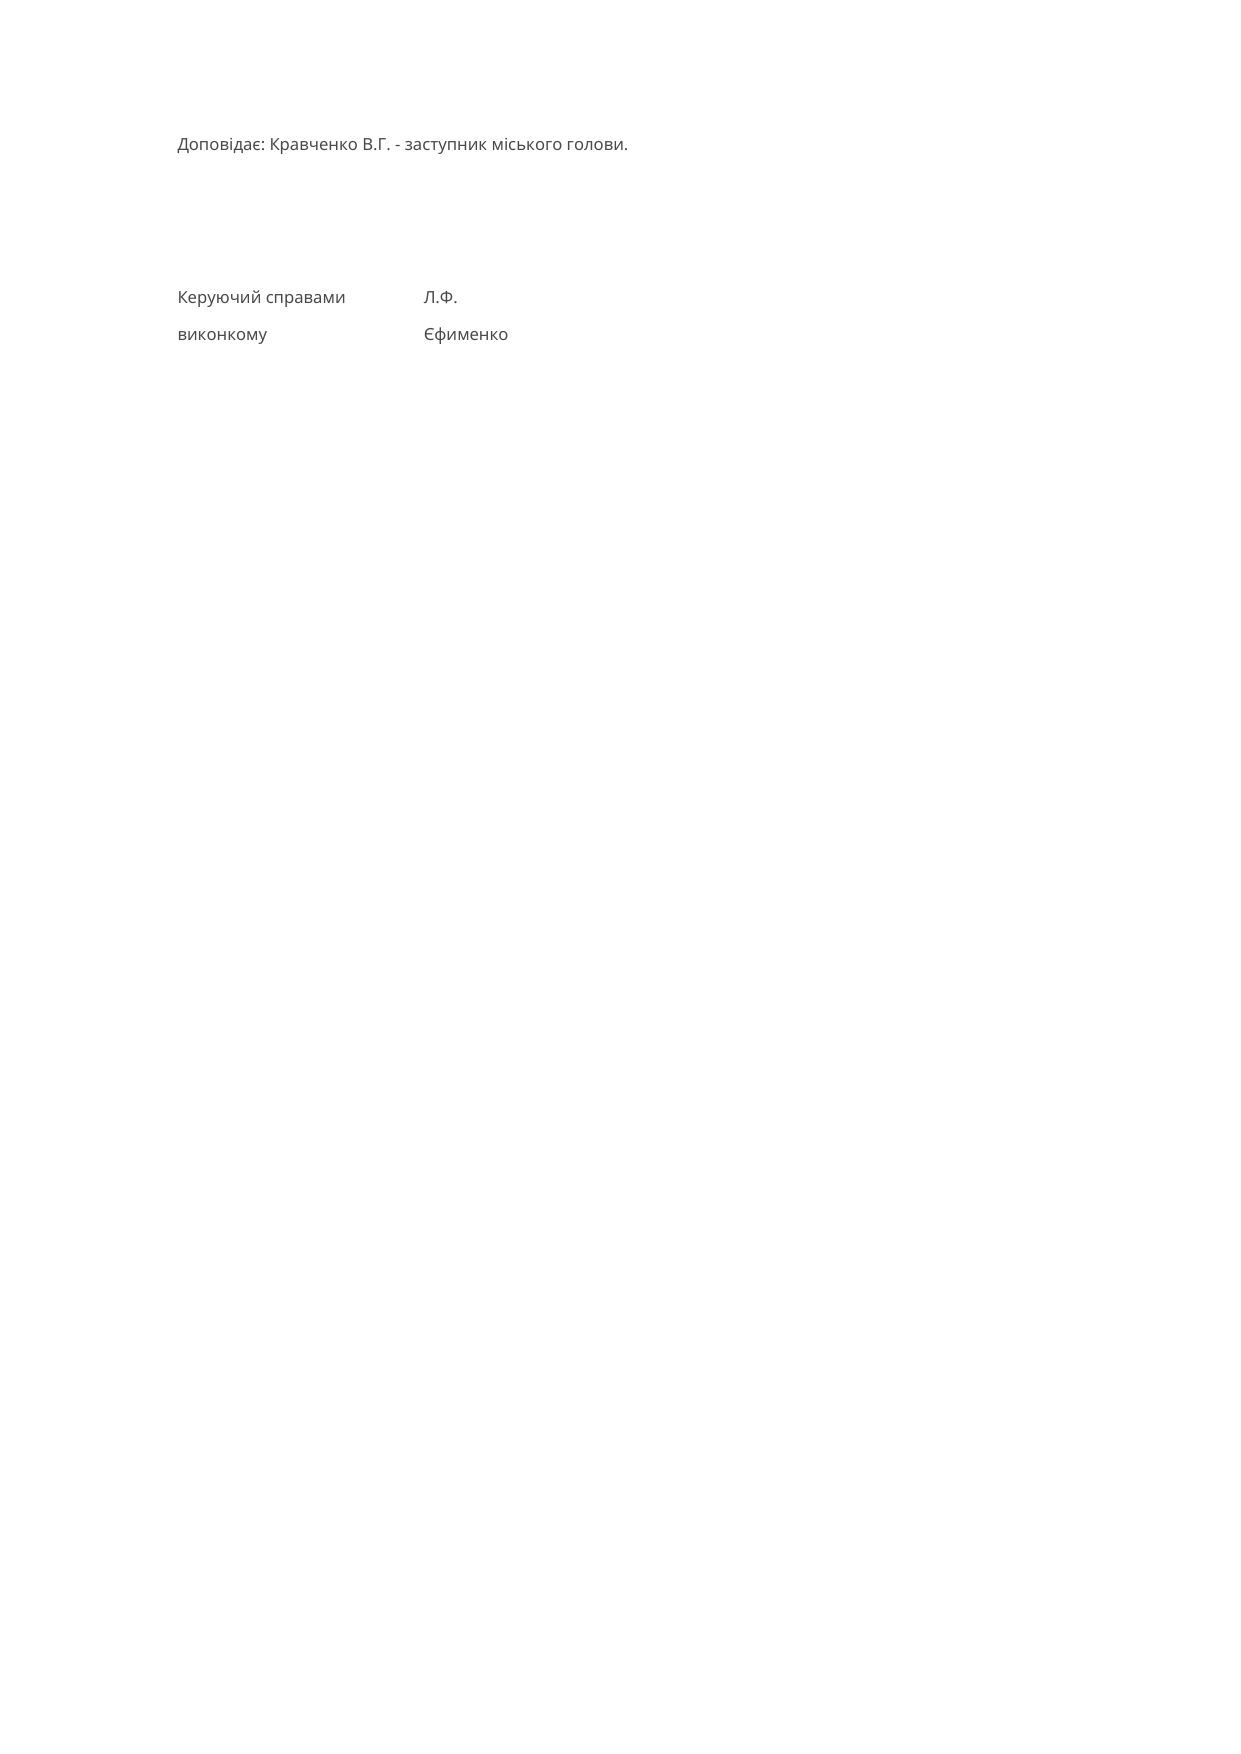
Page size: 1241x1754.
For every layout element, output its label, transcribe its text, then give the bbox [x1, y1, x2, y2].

table_header [418, 271, 423, 364]
text Доповідає: Кравченко В.Г. - заступник міського голови. [177, 118, 1152, 156]
table_header Л.Ф. Єфименко [424, 271, 541, 364]
table_header Керуючий справами виконкому [177, 271, 418, 364]
